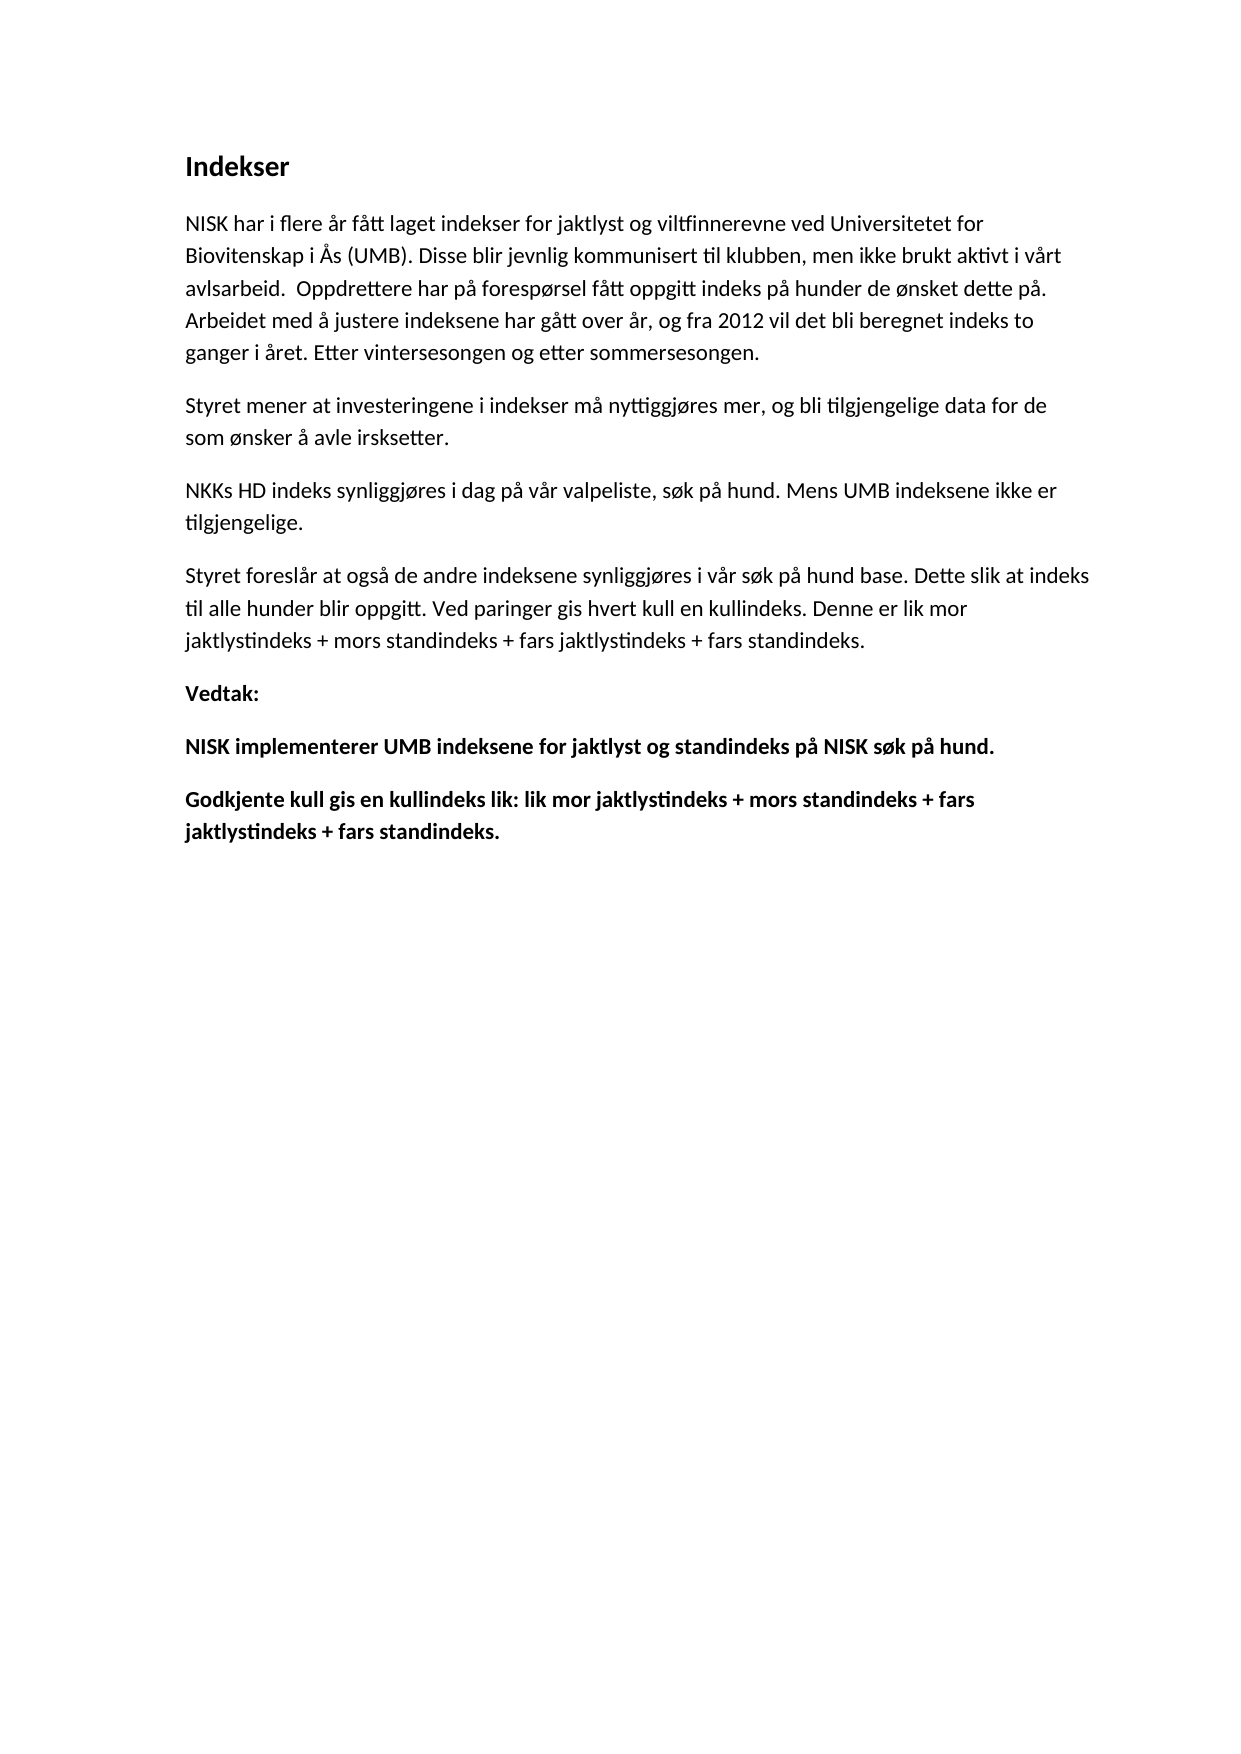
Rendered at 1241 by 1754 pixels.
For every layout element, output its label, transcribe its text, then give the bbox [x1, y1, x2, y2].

text NKKs HD indeks synliggjøres i dag på vår valpeliste, søk på hund. Mens UMB indeksene ikke er tilgjengelige. [185, 476, 1093, 537]
text Godkjente kull gis en kullindeks lik: lik mor jaktlystindeks + mors standindeks + fars jaktlystindeks + fars standindeks. [185, 785, 1093, 845]
text NISK implementerer UMB indeksene for jaktlyst og standindeks på NISK søk på hund. [185, 732, 1093, 760]
text Indekser [148, 148, 1093, 183]
text Vedtak: [185, 679, 1093, 707]
text Styret foreslår at også de andre indeksene synliggjøres i vår søk på hund base. Dette slik at indeks til alle hunder blir oppgitt. Ved paringer gis hvert kull en kullindeks. Denne er lik mor jaktlystindeks + mors standindeks + fars jaktlystindeks + fars standindeks. [185, 562, 1093, 654]
text Styret mener at investeringene i indekser må nyttiggjøres mer, og bli tilgjengelige data for de som ønsker å avle irsksetter. [185, 391, 1093, 451]
text NISK har i flere år fått laget indekser for jaktlyst og viltfinnerevne ved Universitetet for Biovitenskap i Ås (UMB). Disse blir jevnlig kommunisert til klubben, men ikke brukt aktivt i vårt avlsarbeid. Oppdrettere har på forespørsel fått oppgitt indeks på hunder de ønsket dette på. Arbeidet med å justere indeksene har gått over år, og fra 2012 vil det bli beregnet indeks to ganger i året. Etter vintersesongen og etter sommersesongen. [185, 209, 1093, 366]
